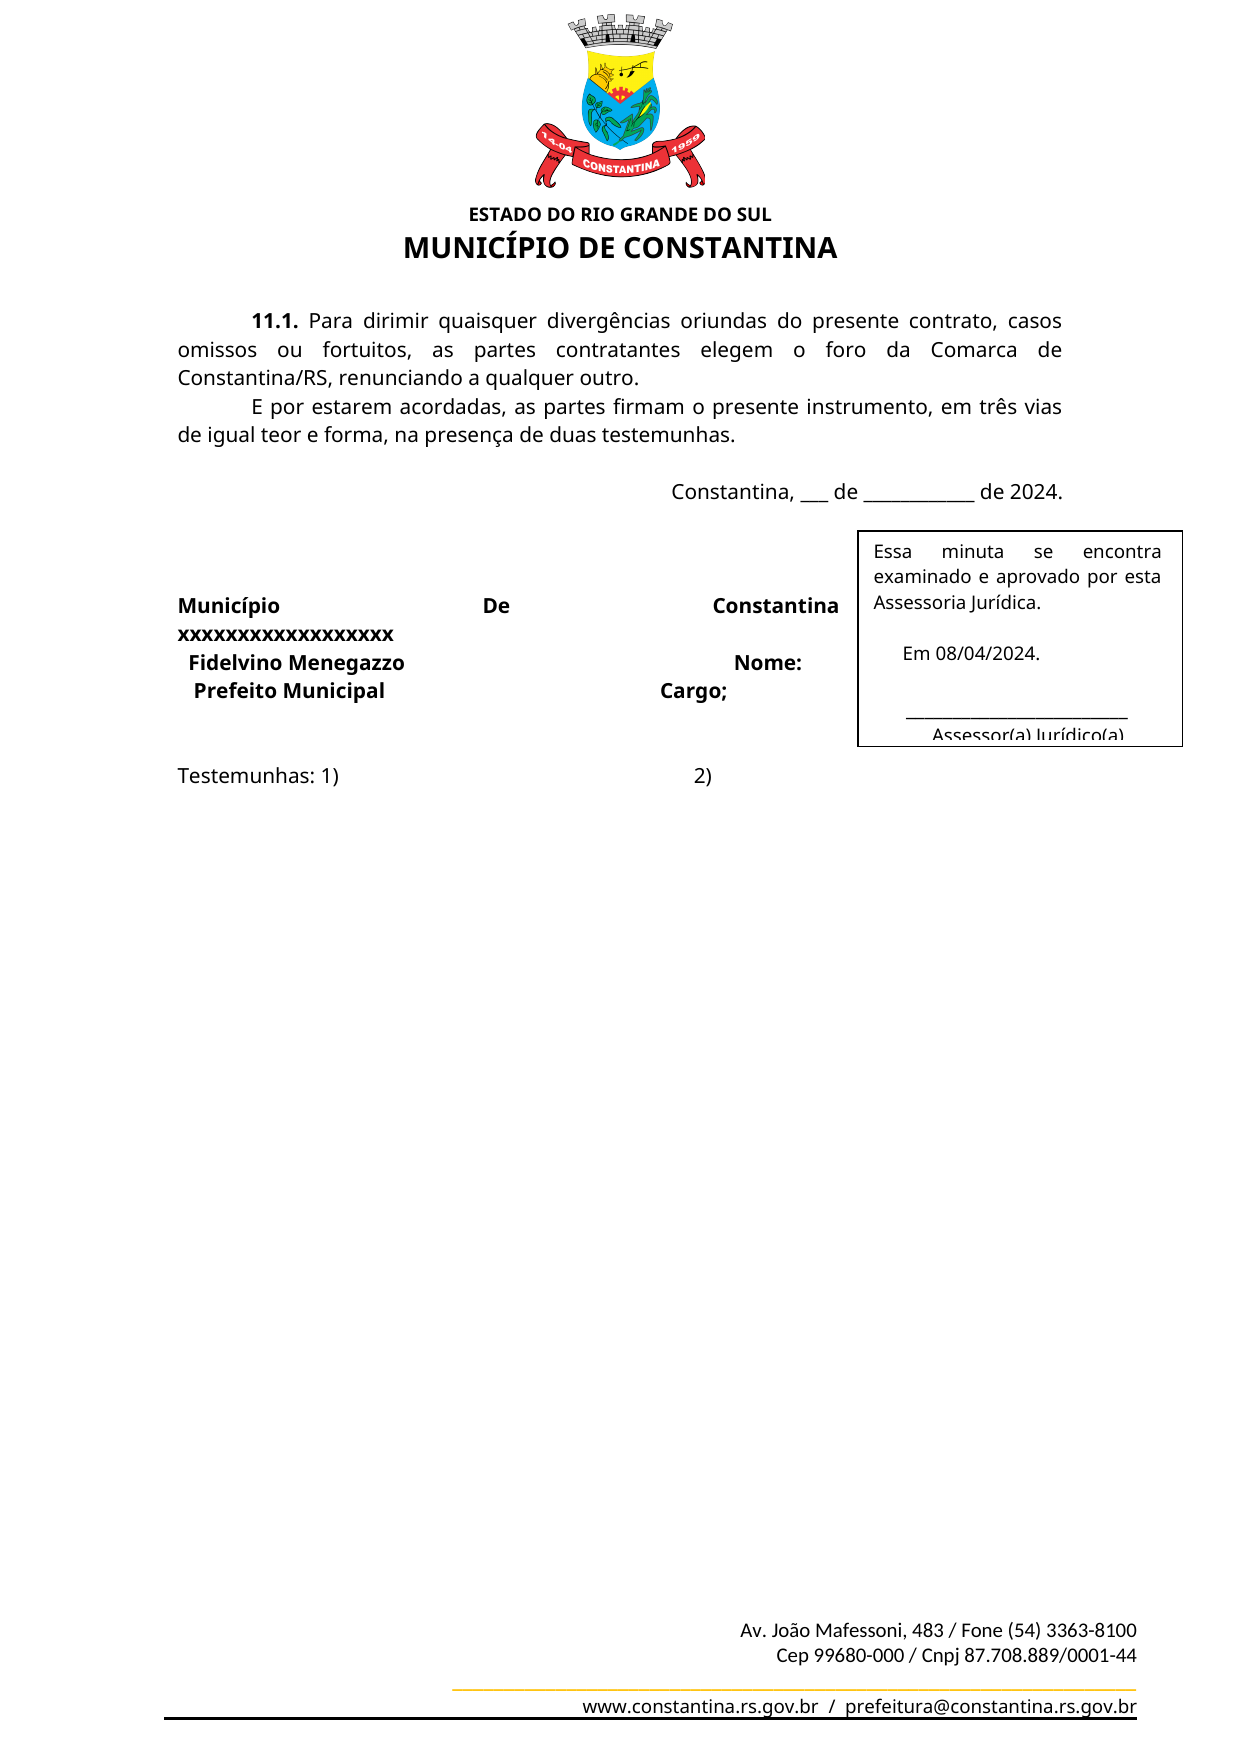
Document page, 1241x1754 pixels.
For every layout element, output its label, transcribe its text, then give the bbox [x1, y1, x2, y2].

text E por estarem acordadas, as partes firmam o presente instrumento, em três vias de igual teor e forma, na presença de duas testemunhas. [177, 392, 1063, 449]
text Testemunhas: 1) 2) [177, 762, 1063, 790]
text 11.1. Para dirimir quaisquer divergências oriundas do presente contrato, casos omissos ou fortuitos, as partes contratantes elegem o foro da Comarca de Constantina/RS, renunciando a qualquer outro. [177, 307, 1063, 392]
text Prefeito Municipal Cargo; [177, 676, 857, 705]
text Município De Constantina xxxxxxxxxxxxxxxxxx [177, 591, 857, 648]
text Fidelvino Menegazzo Nome: [177, 648, 857, 676]
picture [535, 14, 705, 188]
text Constantina, ___ de ____________ de 2024. [177, 477, 1063, 506]
